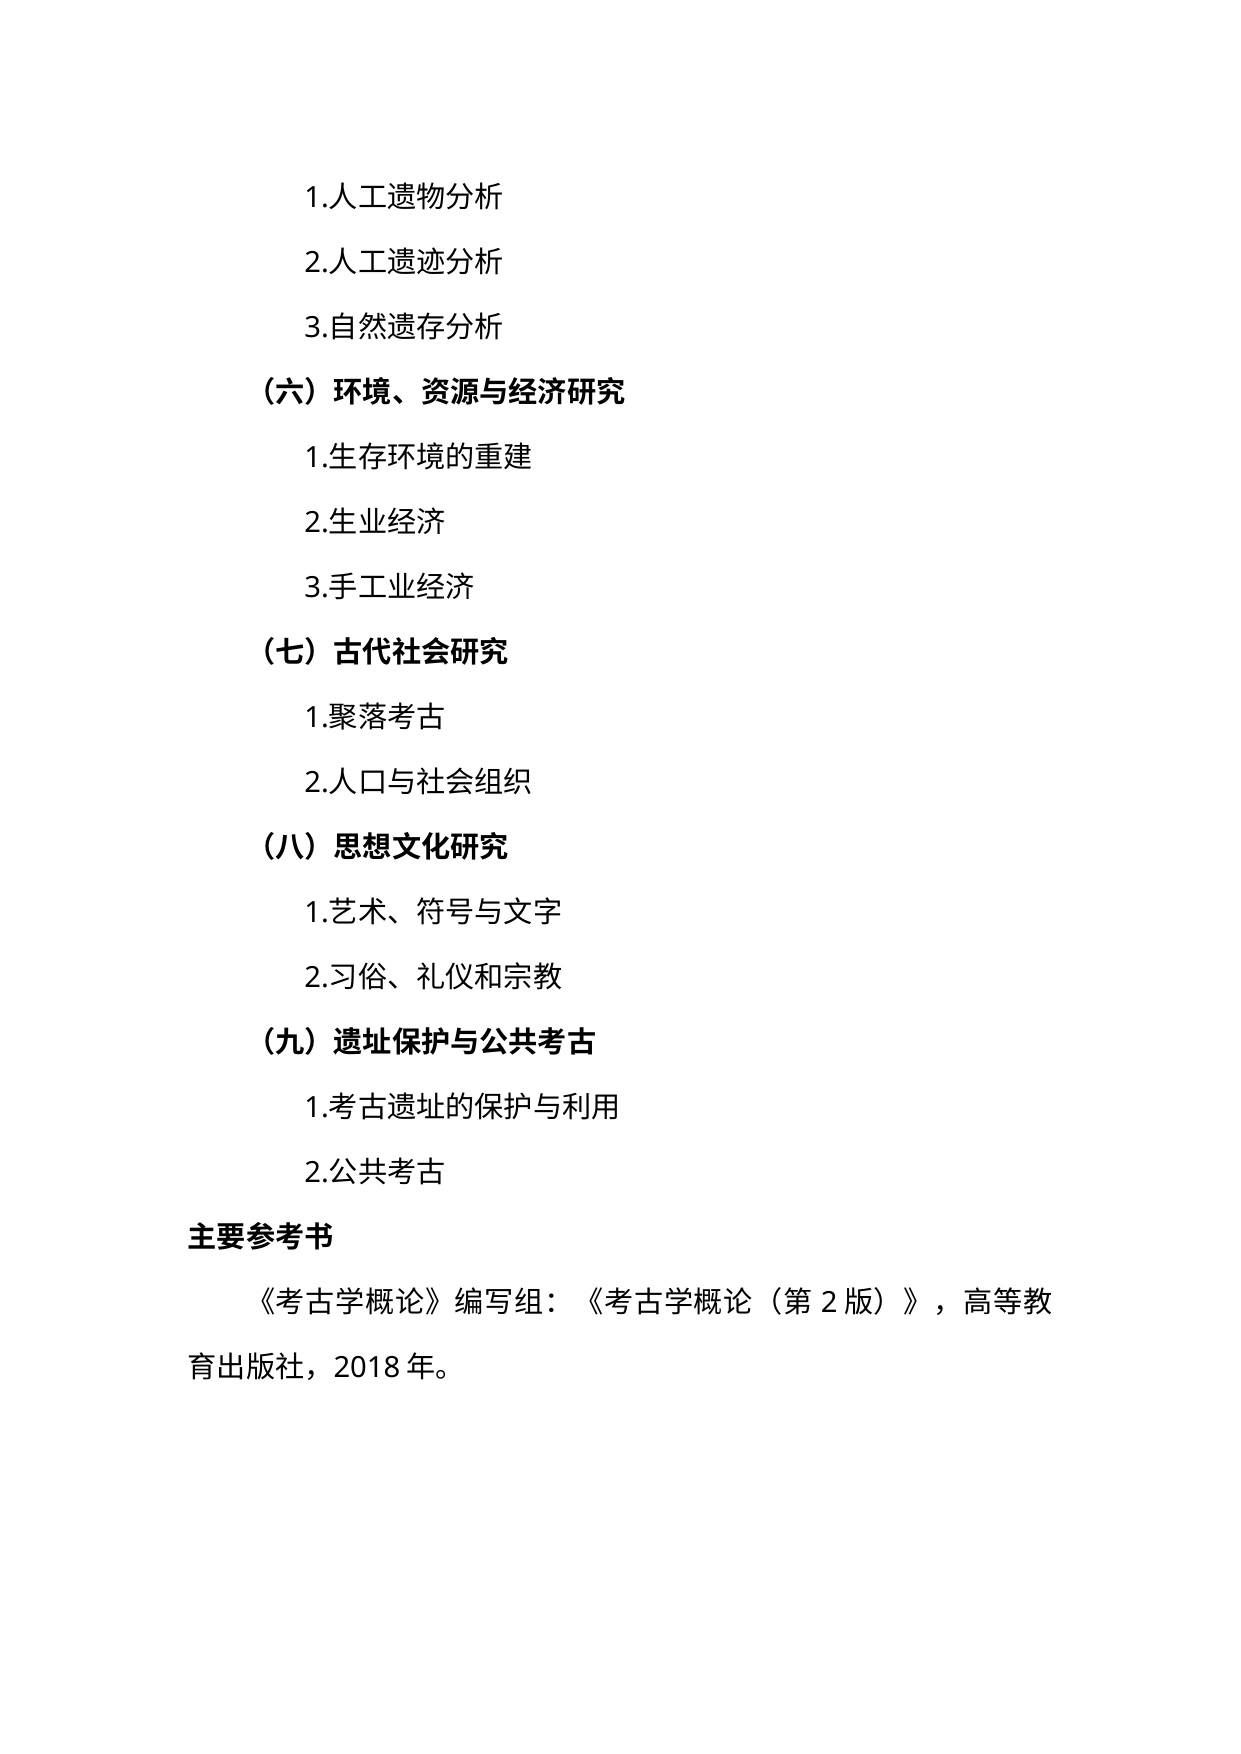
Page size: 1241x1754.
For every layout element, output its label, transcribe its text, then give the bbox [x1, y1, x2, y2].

text 2.生业经济 [187, 487, 1053, 552]
text 1.考古遗址的保护与利用 [187, 1072, 1053, 1137]
text 2.人工遗迹分析 [187, 227, 1053, 292]
text （八）思想文化研究 [187, 812, 1053, 877]
text （九）遗址保护与公共考古 [187, 1007, 1053, 1072]
text 《考古学概论》编写组：《考古学概论（第2版）》，高等教育出版社，2018年。 [187, 1267, 1053, 1397]
text 1.聚落考古 [187, 682, 1053, 747]
text （六）环境、资源与经济研究 [187, 357, 1053, 422]
text 1.艺术、符号与文字 [187, 877, 1053, 942]
text 2.习俗、礼仪和宗教 [187, 942, 1053, 1007]
text 主要参考书 [187, 1202, 1053, 1267]
text 2.人口与社会组织 [187, 747, 1053, 812]
text 1.人工遗物分析 [187, 162, 1053, 227]
text 3.自然遗存分析 [187, 292, 1053, 357]
text 2.公共考古 [187, 1137, 1053, 1202]
text 3.手工业经济 [187, 552, 1053, 617]
text 1.生存环境的重建 [187, 422, 1053, 487]
text （七）古代社会研究 [187, 617, 1053, 682]
